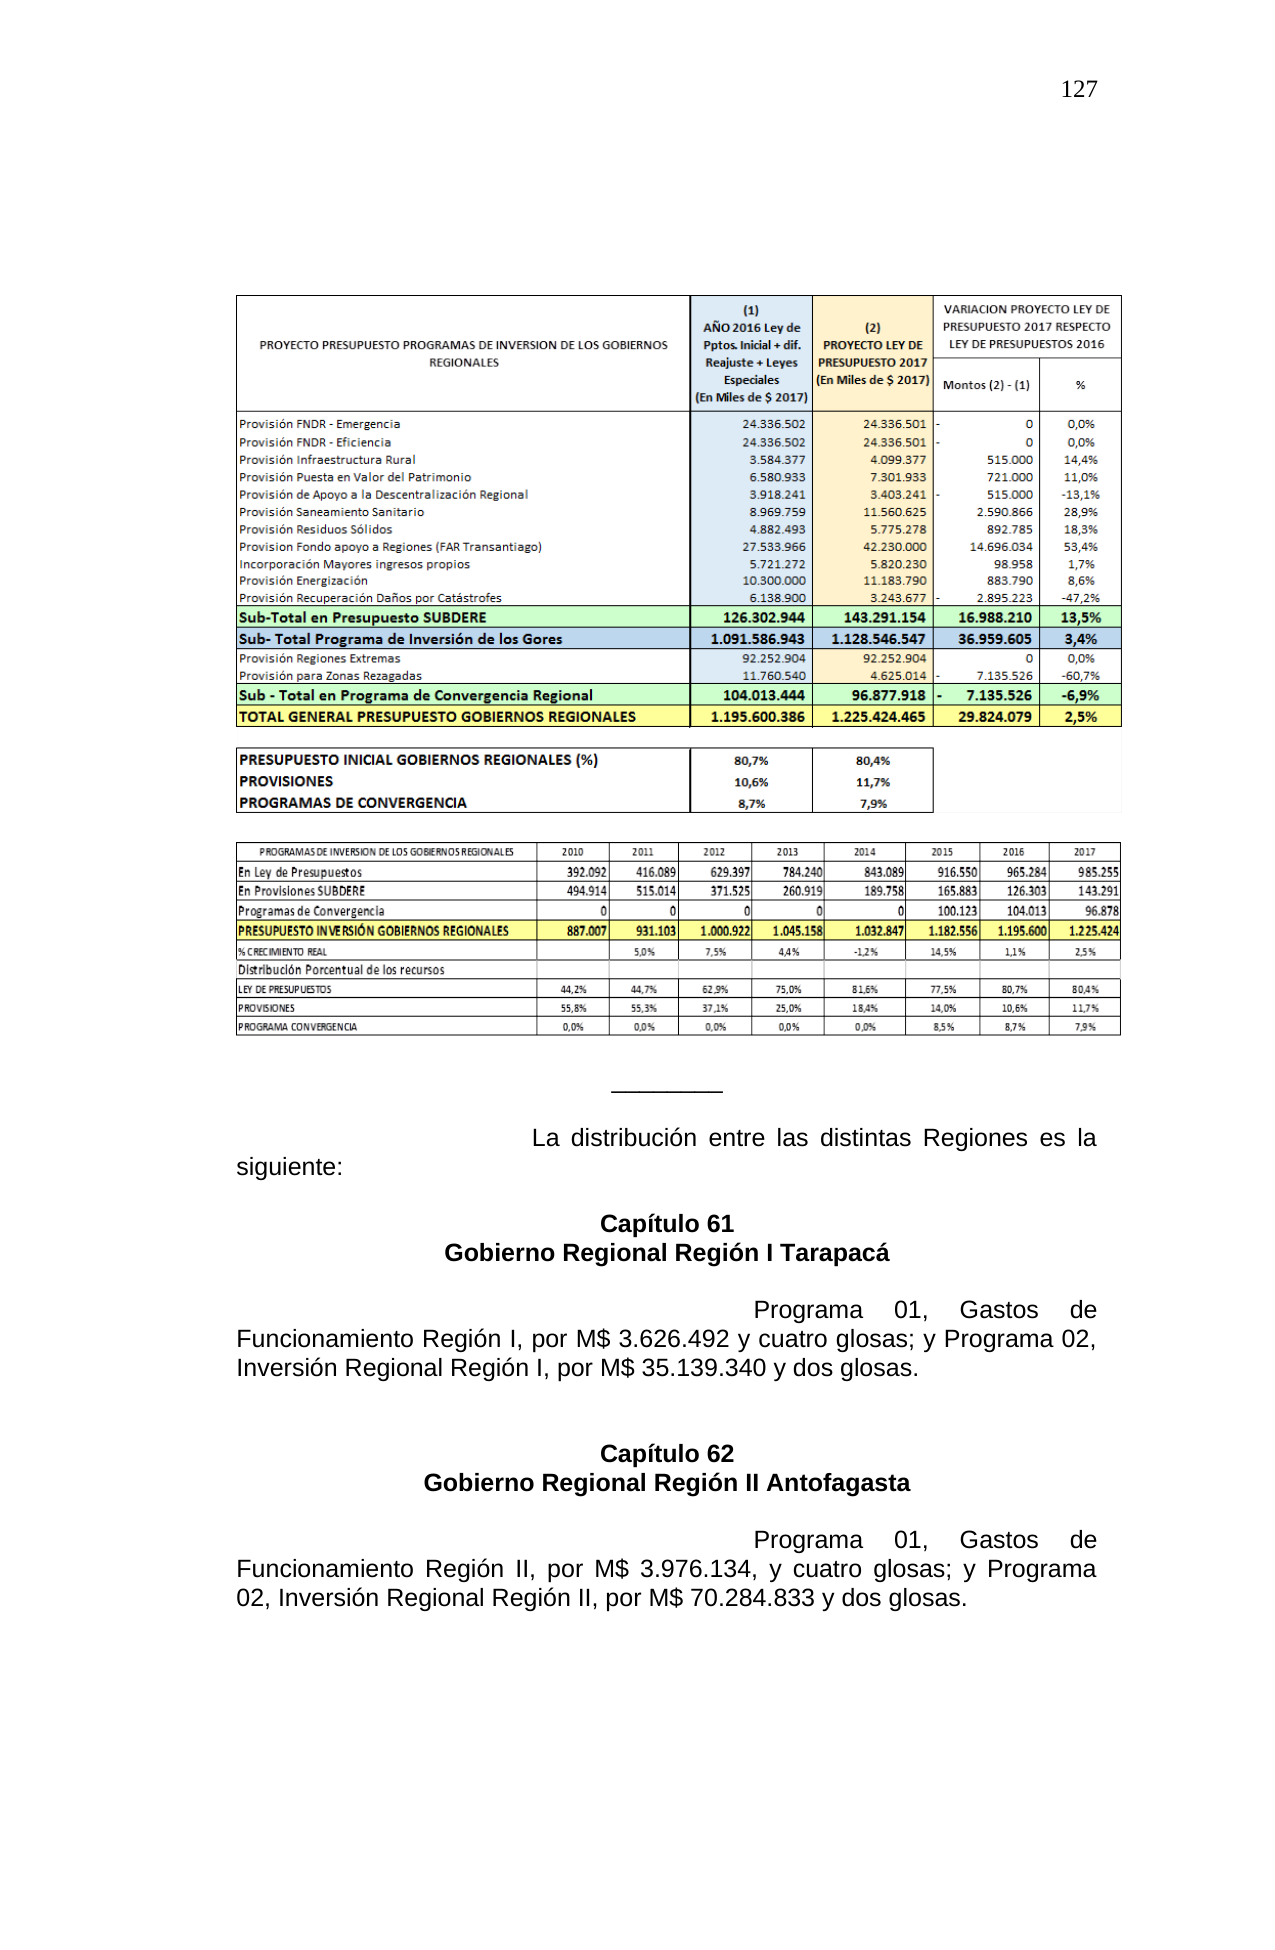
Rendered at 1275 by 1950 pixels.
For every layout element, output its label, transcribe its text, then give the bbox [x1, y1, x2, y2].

picture [236, 842, 1122, 1037]
text Programa 01, Gastos de Funcionamiento Región I, por M$ 3.626.492 y cuatro glosas; y Programa 02, Inversión Regional Región I, por M$ 35.139.340 y dos glosas. [236, 1296, 1098, 1382]
text La distribución entre las distintas Regiones es la siguiente: [236, 1123, 1098, 1181]
text ________ [236, 1066, 1098, 1094]
text Programa 01, Gastos de Funcionamiento Región II, por M$ 3.976.134, y cuatro glosas; y Programa 02, Inversión Regional Región II, por M$ 70.284.833 y dos glosas. [236, 1526, 1098, 1612]
picture [236, 295, 1123, 814]
text Capítulo 62 [236, 1439, 1098, 1468]
text Gobierno Regional Región II Antofagasta [236, 1468, 1098, 1497]
text Capítulo 61 [236, 1209, 1098, 1238]
text Gobierno Regional Región I Tarapacá [236, 1238, 1098, 1267]
